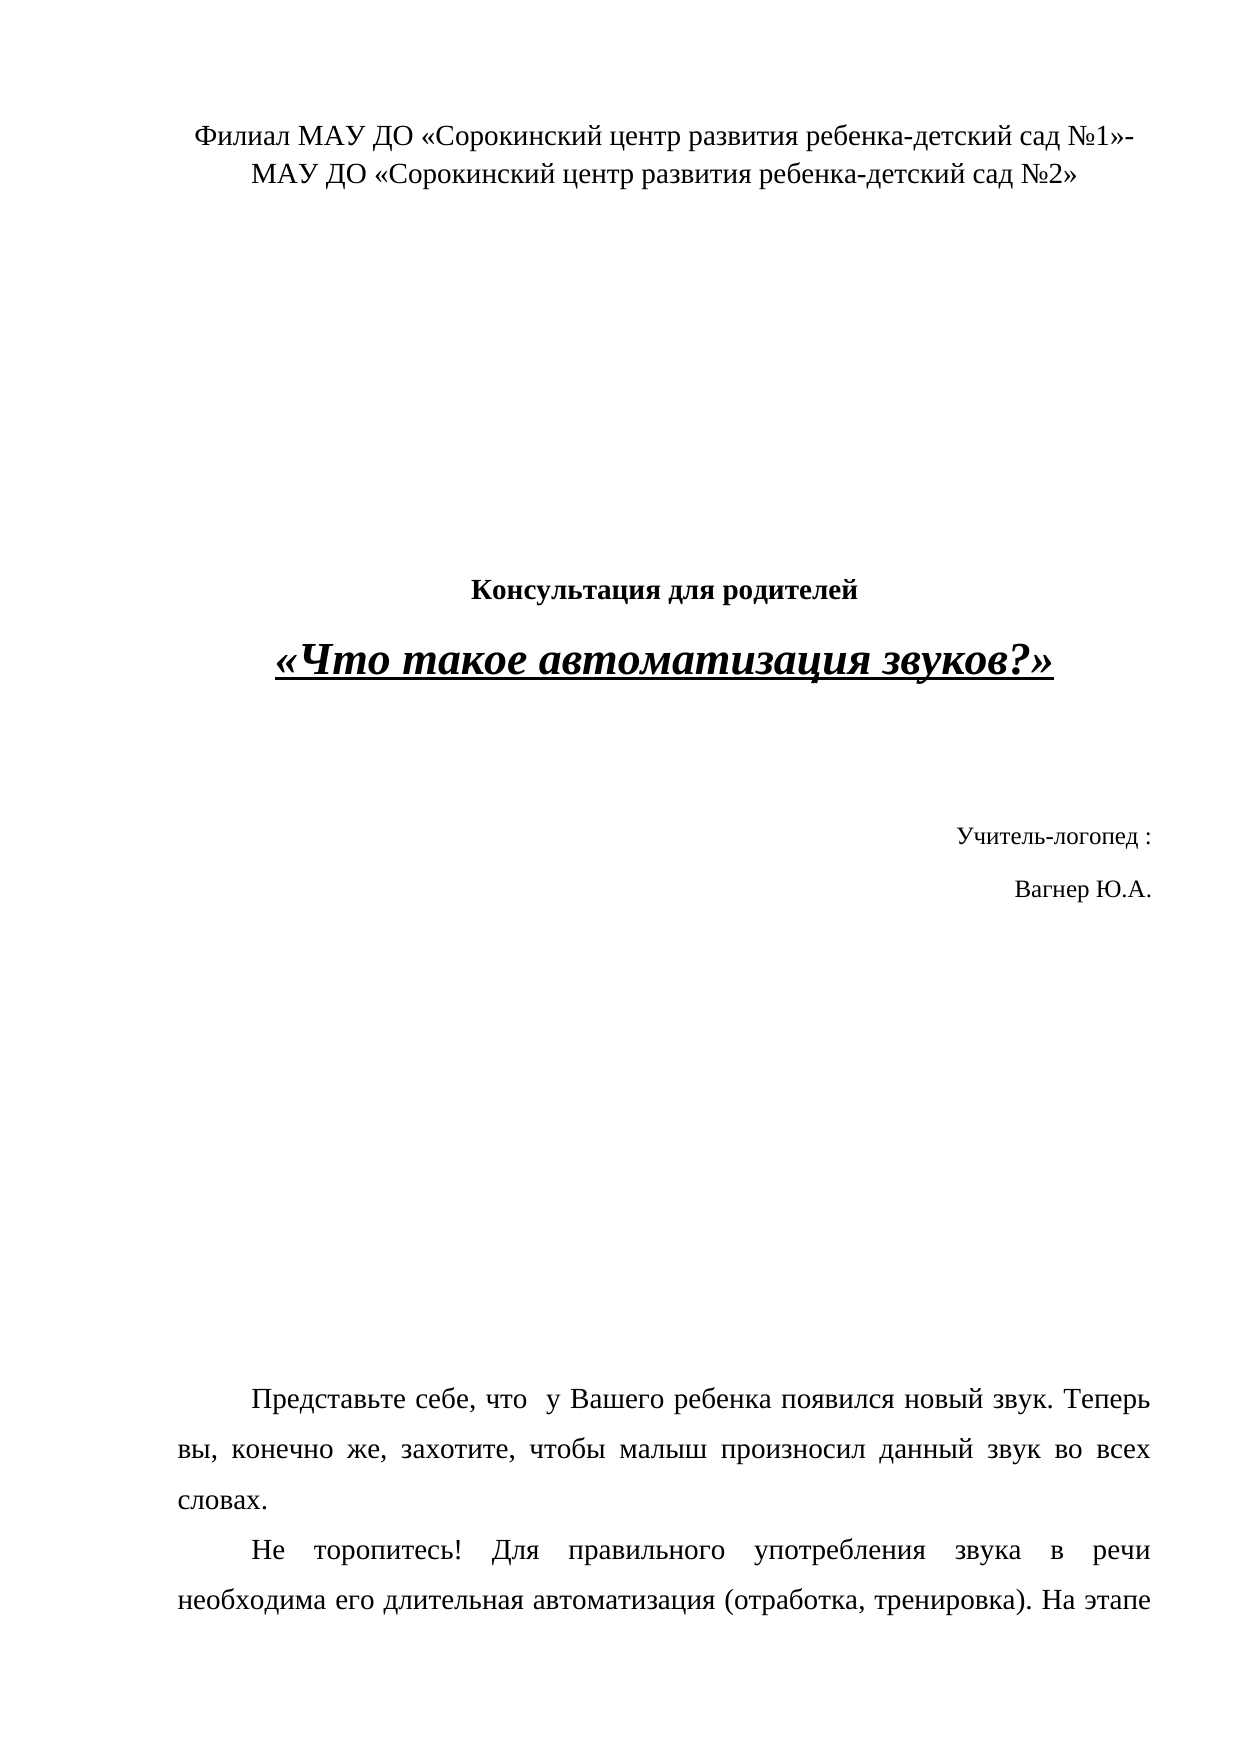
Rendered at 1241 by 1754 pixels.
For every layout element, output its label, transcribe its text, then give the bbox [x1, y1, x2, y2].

text Филиал МАУ ДО «Сорокинский центр развития ребенка-детский сад №1»-МАУ ДО «Сорокинский центр развития ребенка-детский сад №2» [177, 118, 1152, 190]
text Консультация для родителей [177, 572, 1152, 606]
text Вагнер Ю.А. [177, 874, 1152, 903]
text «Что такое автоматизация звуков?» [177, 632, 1152, 684]
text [177, 1532, 1152, 1616]
text Учитель-логопед : [177, 821, 1152, 849]
text Представьте себе, что у Вашего ребенка появился новый звук. Теперь вы, конечно же, захотите, чтобы малыш произносил данный звук во всех словах. [177, 1381, 1152, 1515]
